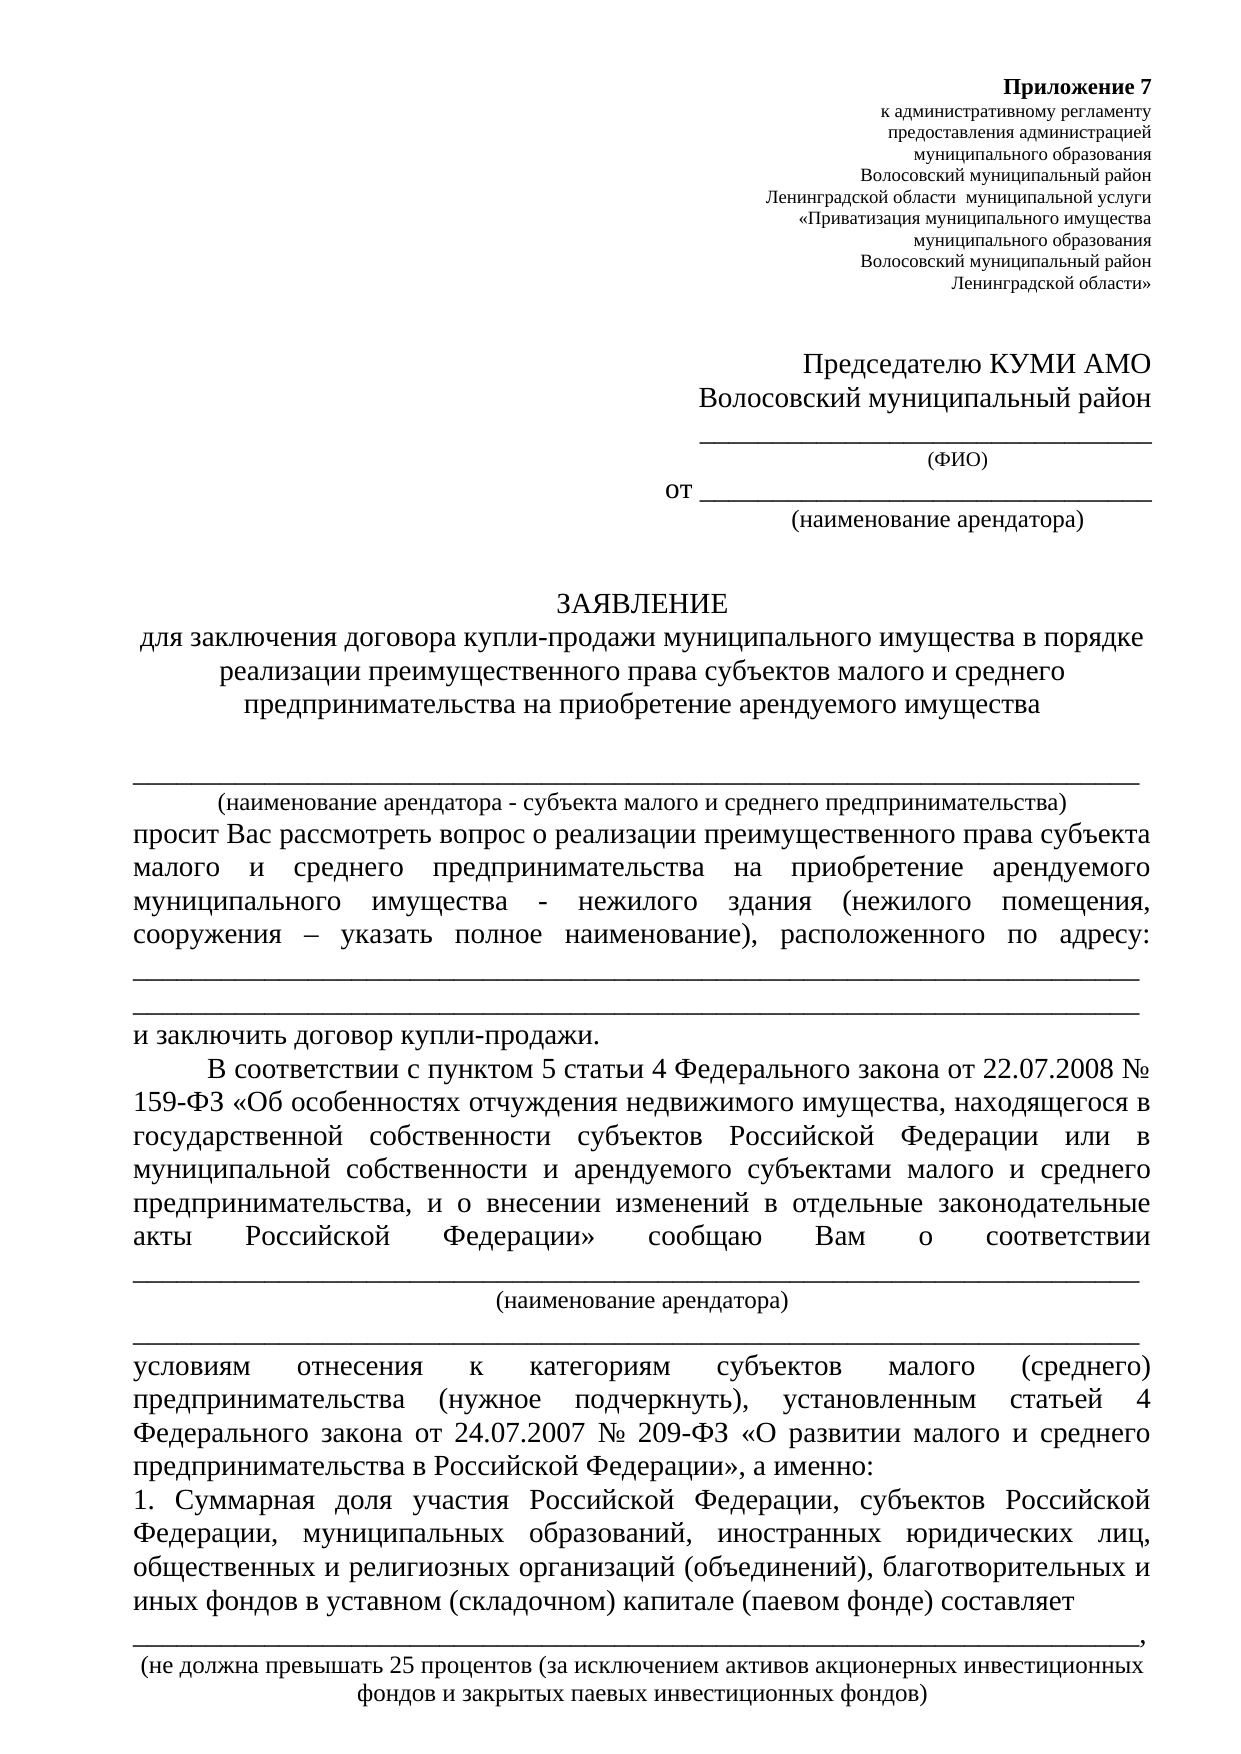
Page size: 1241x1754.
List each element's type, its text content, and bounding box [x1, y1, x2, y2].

text муниципального образования [133, 143, 1152, 164]
text предоставления администрацией [133, 121, 1152, 143]
text В соответствии с пунктом 5 статьи 4 Федерального закона от 22.07.2008 № 159-ФЗ «Об особенностях отчуждения недвижимого имущества, находящегося в государственной собственности субъектов Российской Федерации или в муниципальной собственности и арендуемого субъектами малого и среднего предпринимательства, и о внесении изменений в отдельные законодательные акты Российской Федерации» сообщаю Вам о соответствии _____________________________________________________________________ [133, 1051, 1152, 1286]
text Волосовский муниципальный район [133, 250, 1152, 272]
text Ленинградской области муниципальной услуги [133, 186, 1152, 207]
text _______________________________ [133, 413, 1152, 447]
text (наименование арендатора) [650, 504, 1152, 533]
text Председателю КУМИ АМО [133, 346, 1152, 380]
text (не должна превышать 25 процентов (за исключением активов акционерных инвестиционных фондов и закрытых паевых инвестиционных фондов) [133, 1650, 1152, 1707]
text 1. Суммарная доля участия Российской Федерации, субъектов Российской Федерации, муниципальных образований, иностранных юридических лиц, общественных и религиозных организаций (объединений), благотворительных и иных фондов в уставном (складочном) капитале (паевом фонде) составляет [133, 1482, 1152, 1616]
text просит Вас рассмотреть вопрос о реализации преимущественного права субъекта малого и среднего предпринимательства на приобретение арендуемого муниципального имущества - нежилого здания (нежилого помещения, сооружения – указать полное наименование), расположенного по адресу: _____________________________________________________________________ [133, 816, 1152, 984]
text Приложение 7 [133, 73, 1152, 99]
text условиям отнесения к категориям субъектов малого (среднего) предпринимательства (нужное подчеркнуть), установленным статьей 4 Федерального закона от 24.07.2007 № 209-ФЗ «О развитии малого и среднего предпринимательства в Российской Федерации», а именно: [133, 1348, 1152, 1482]
text для заключения договора купли-продажи муниципального имущества в порядке реализации преимущественного права субъектов малого и среднего предпринимательства на приобретение арендуемого имущества [133, 619, 1152, 720]
text Волосовский муниципальный район [133, 164, 1152, 186]
text (наименование арендатора - субъекта малого и среднего предпринимательства) [133, 787, 1152, 816]
text _____________________________________________________________________ и заключить договор купли-продажи. [133, 984, 1152, 1051]
text _____________________________________________________________________ [133, 754, 1152, 787]
text _____________________________________________________________________, [133, 1616, 1152, 1650]
text Волосовский муниципальный район [133, 380, 1152, 413]
text ЗАЯВЛЕНИЕ [133, 586, 1152, 619]
text (наименование арендатора) [133, 1286, 1152, 1314]
text от _______________________________ [133, 471, 1152, 504]
text _____________________________________________________________________ [133, 1314, 1152, 1348]
text муниципального образования [133, 229, 1152, 250]
text Ленинградской области» [133, 272, 1152, 293]
text «Приватизация муниципального имущества [133, 207, 1152, 229]
text к административному регламенту [133, 99, 1152, 121]
text (ФИО) [133, 447, 1152, 471]
